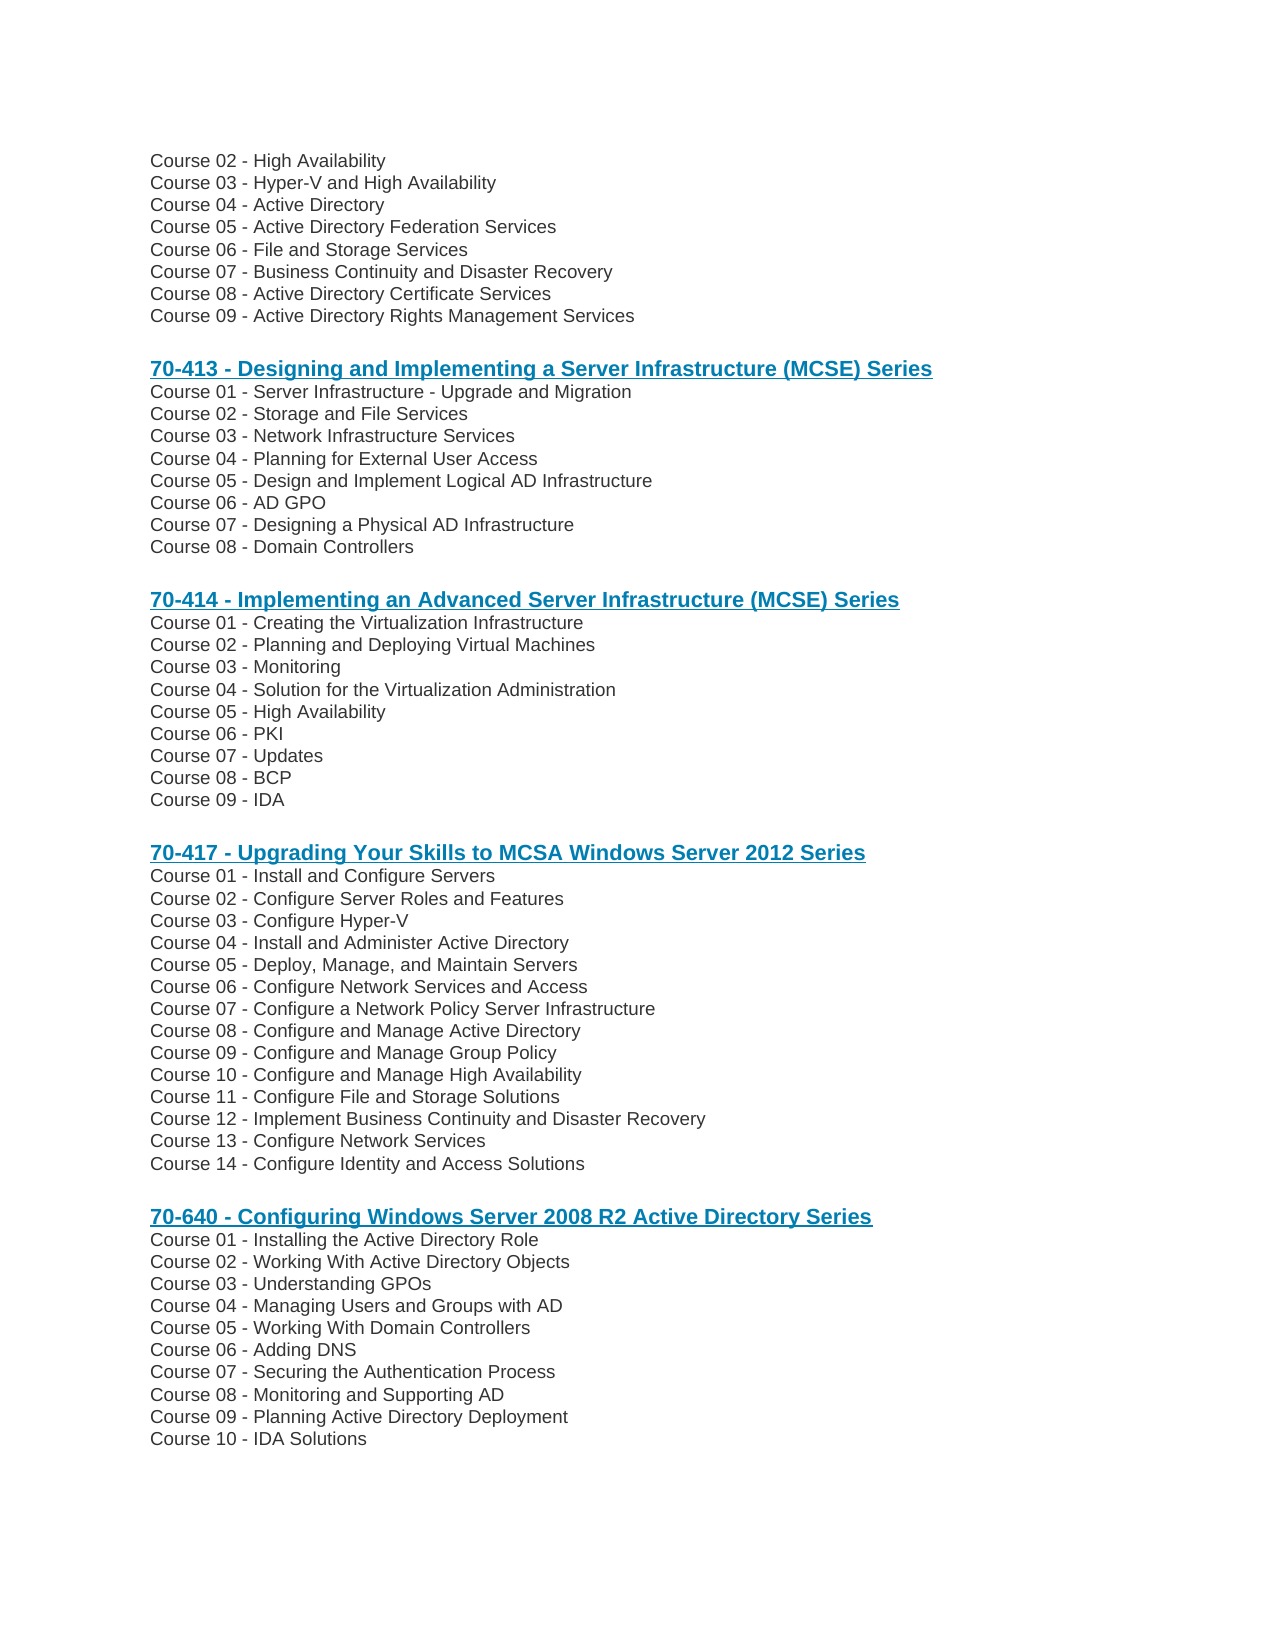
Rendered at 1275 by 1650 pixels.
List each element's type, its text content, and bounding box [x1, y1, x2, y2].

table_cell Course 01 - Server Infrastructure - Upgrade and Migration Course 02 - Storage and File Services Course 03 - Network Infrastructure Services Course 04 - Planning for External User Access Course 05 - Design and Implement Logical AD Infrastructure Course 06 - AD GPO Course 07 - Designing a Physical AD Infrastructure Course 08 - Domain Controllers [150, 381, 1125, 587]
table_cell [150, 1229, 1125, 1449]
table_cell 70-414 - Implementing an Advanced Server Infrastructure (MCSE) Series [150, 587, 1125, 612]
table_cell Course 01 - Creating the Virtualization Infrastructure Course 02 - Planning and Deploying Virtual Machines Course 03 - Monitoring Course 04 - Solution for the Virtualization Administration Course 05 - High Availability Course 06 - PKI Course 07 - Updates Course 08 - BCP Course 09 - IDA [150, 612, 1125, 840]
table_cell 70-417 - Upgrading Your Skills to MCSA Windows Server 2012 Series [150, 840, 1125, 865]
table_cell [150, 150, 1125, 356]
table_cell 70-640 - Configuring Windows Server 2008 R2 Active Directory Series [150, 1204, 1125, 1229]
table_cell 70-413 - Designing and Implementing a Server Infrastructure (MCSE) Series [150, 356, 1125, 381]
table_cell Course 01 - Install and Configure Servers Course 02 - Configure Server Roles and Features Course 03 - Configure Hyper-V Course 04 - Install and Administer Active Directory Course 05 - Deploy, Manage, and Maintain Servers Course 06 - Configure Network Services and Access Course 07 - Configure a Network Policy Server Infrastructure Course 08 - Configure and Manage Active Directory Course 09 - Configure and Manage Group Policy Course 10 - Configure and Manage High Availability Course 11 - Configure File and Storage Solutions Course 12 - Implement Business Continuity and Disaster Recovery Course 13 - Configure Network Services Course 14 - Configure Identity and Access Solutions [150, 865, 1125, 1203]
